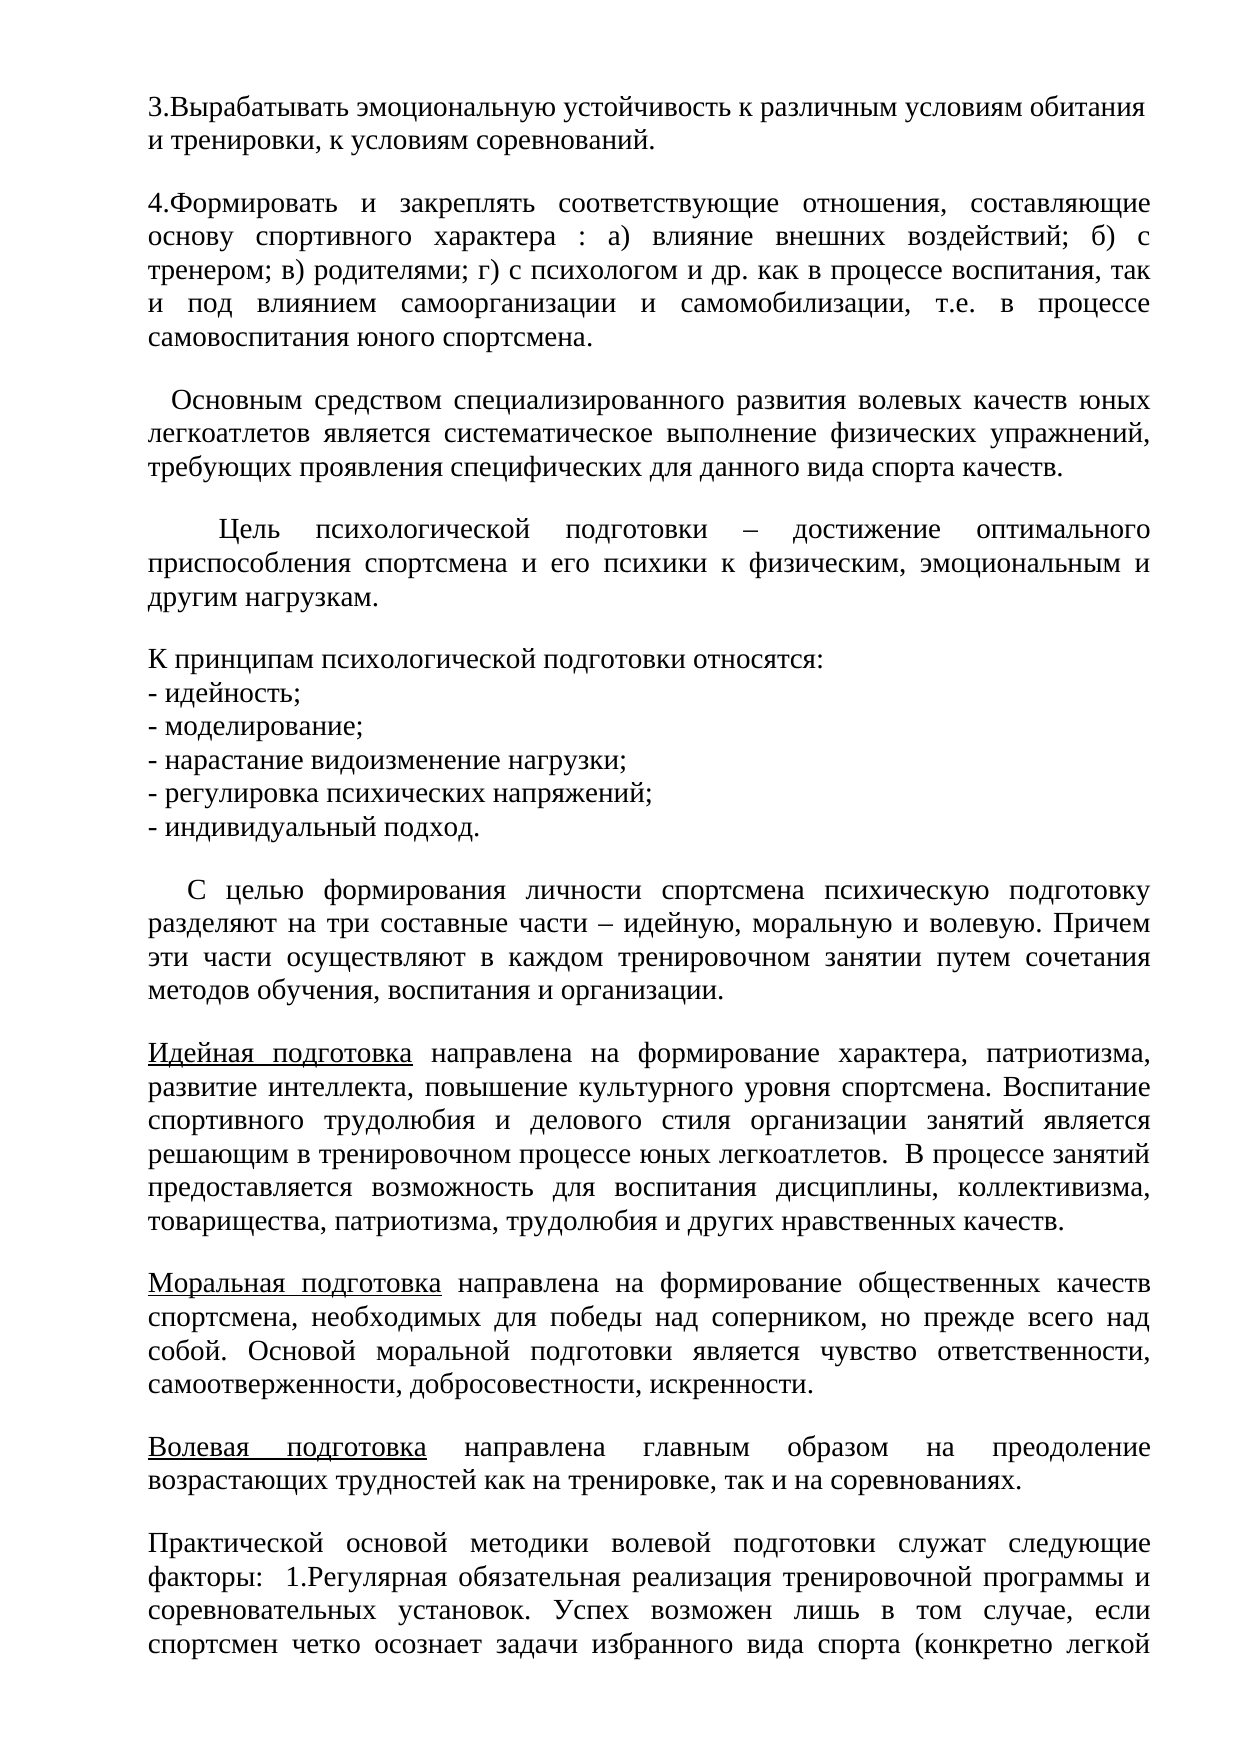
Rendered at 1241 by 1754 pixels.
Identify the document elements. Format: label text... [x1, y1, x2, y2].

text Волевая подготовка направлена главным образом на преодоление возрастающих трудностей как на тренировке, так и на соревнованиях. [148, 1429, 1152, 1496]
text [148, 89, 1152, 156]
text К принципам психологической подготовки относятся: - идейность; - моделирование; - нарастание видоизменение нагрузки; - регулировка психических напряжений; - индивидуальный подход. [148, 641, 1152, 843]
text Основным средством специализированного развития волевых качеств юных легкоатлетов является систематическое выполнение физических упражнений, требующих проявления специфических для данного вида спорта качеств. [148, 382, 1152, 482]
text Идейная подготовка направлена на формирование характера, патриотизма, развитие интеллекта, повышение культурного уровня спортсмена. Воспитание спортивного трудолюбия и делового стиля организации занятий является решающим в тренировочном процессе юных легкоатлетов. В процессе занятий предоставляется возможность для воспитания дисциплины, коллективизма, товарищества, патриотизма, трудолюбия и других нравственных качеств. [148, 1035, 1152, 1236]
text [148, 1525, 1152, 1659]
text 4.Формировать и закреплять соответствующие отношения, составляющие основу спортивного характера : а) влияние внешних воздействий; б) с тренером; в) родителями; г) с психологом и др. как в процессе воспитания, так и под влиянием самоорганизации и самомобилизации, т.е. в процессе самовоспитания юного спортсмена. [148, 185, 1152, 353]
text Цель психологической подготовки – достижение оптимального приспособления спортсмена и его психики к физическим, эмоциональным и другим нагрузкам. [148, 512, 1152, 612]
text Моральная подготовка направлена на формирование общественных качеств спортсмена, необходимых для победы над соперником, но прежде всего над собой. Основой моральной подготовки является чувство ответственности, самоотверженности, добросовестности, искренности. [148, 1266, 1152, 1400]
text С целью формирования личности спортсмена психическую подготовку разделяют на три составные части – идейную, моральную и волевую. Причем эти части осуществляют в каждом тренировочном занятии путем сочетания методов обучения, воспитания и организации. [148, 872, 1152, 1006]
